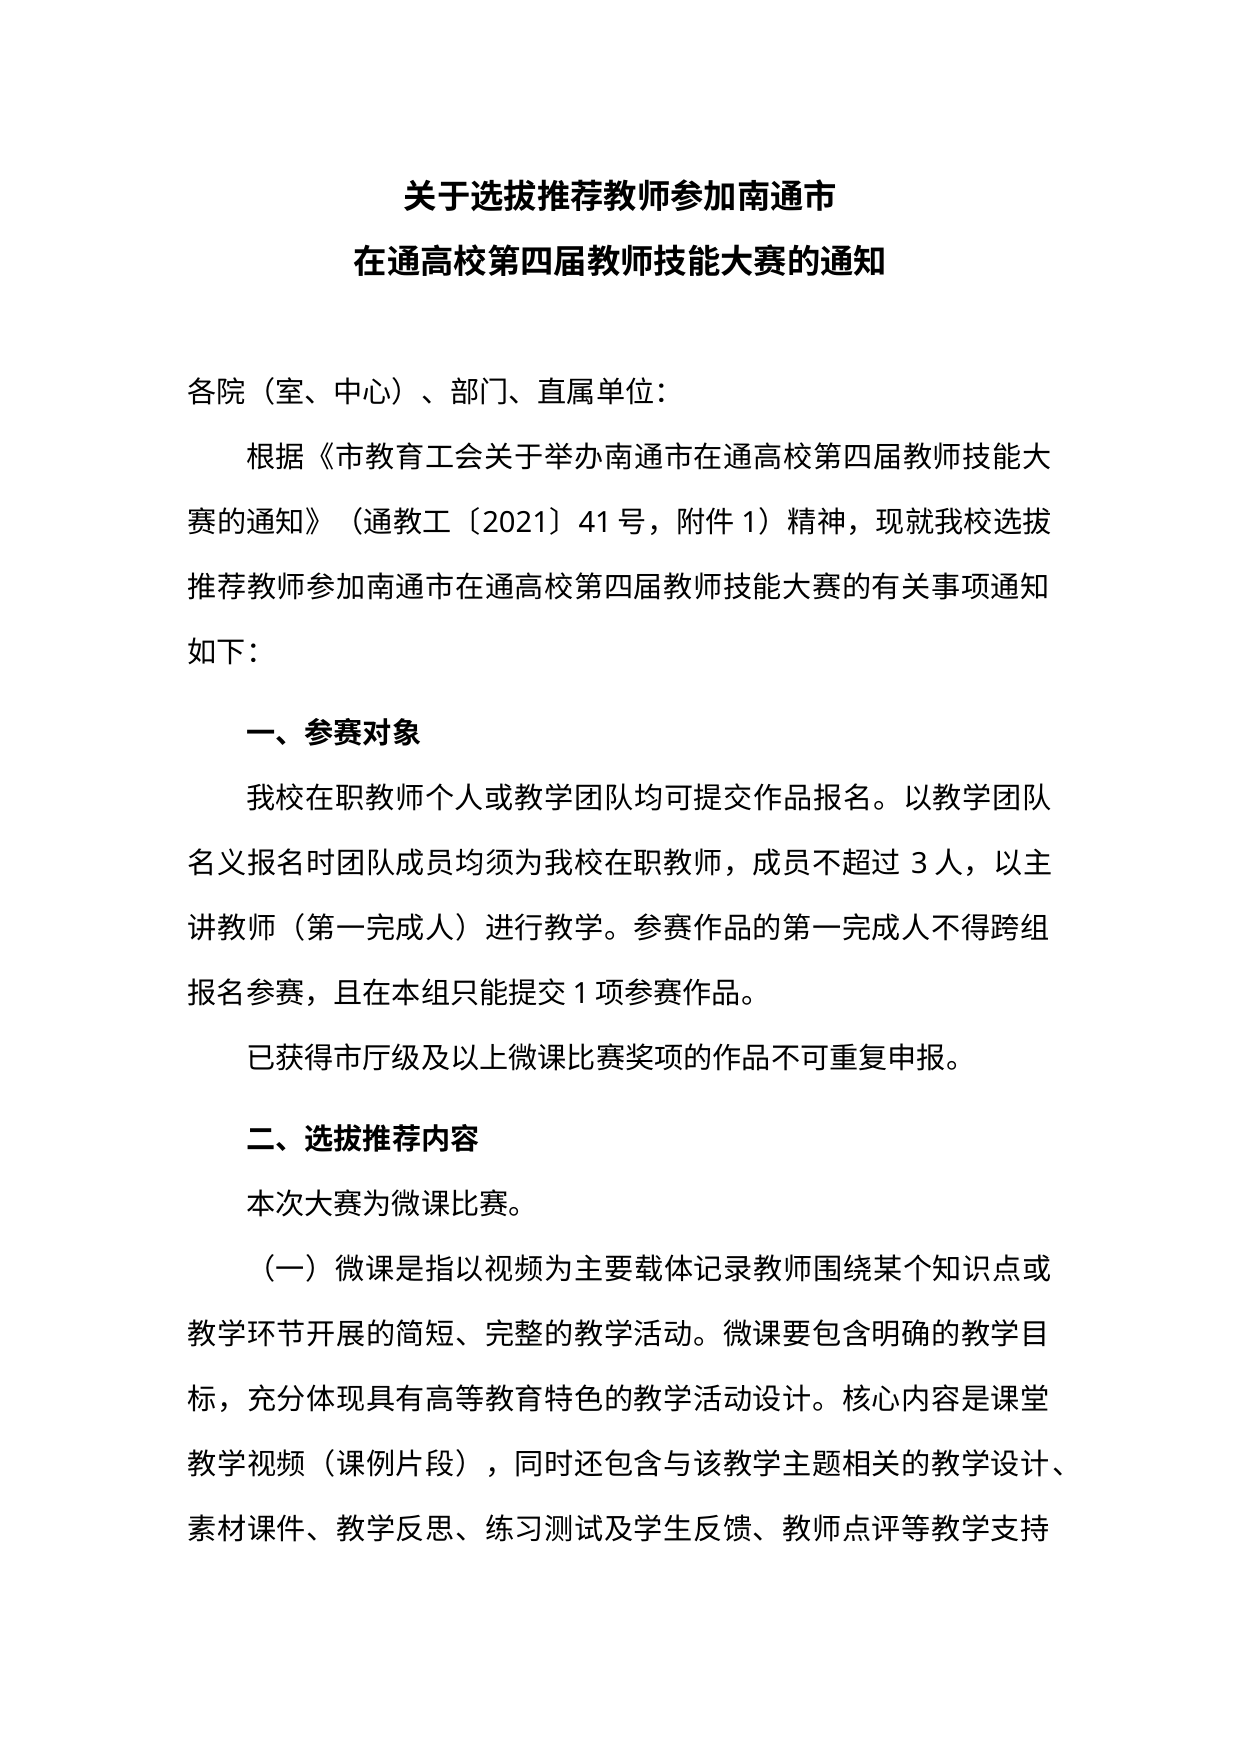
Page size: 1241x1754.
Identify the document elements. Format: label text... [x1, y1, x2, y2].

text 我校在职教师个人或教学团队均可提交作品报名。以教学团队名义报名时团队成员均须为我校在职教师，成员不超过3人，以主讲教师（第一完成人）进行教学。参赛作品的第一完成人不得跨组报名参赛，且在本组只能提交1项参赛作品。 [187, 763, 1053, 1023]
text 根据《市教育工会关于举办南通市在通高校第四届教师技能大赛的通知》（通教工〔2021〕41号，附件1）精神，现就我校选拔推荐教师参加南通市在通高校第四届教师技能大赛的有关事项通知如下： [187, 422, 1053, 682]
text 各院（室、中心）、部门、直属单位： [187, 357, 1053, 422]
text 一、参赛对象 [187, 698, 1053, 763]
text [187, 1234, 1053, 1559]
text 二、选拔推荐内容 [187, 1104, 1053, 1169]
text 已获得市厅级及以上微课比赛奖项的作品不可重复申报。 [187, 1023, 1053, 1088]
text 关于选拔推荐教师参加南通市 [187, 162, 1053, 227]
text 在通高校第四届教师技能大赛的通知 [187, 227, 1053, 292]
text 本次大赛为微课比赛。 [187, 1169, 1053, 1234]
